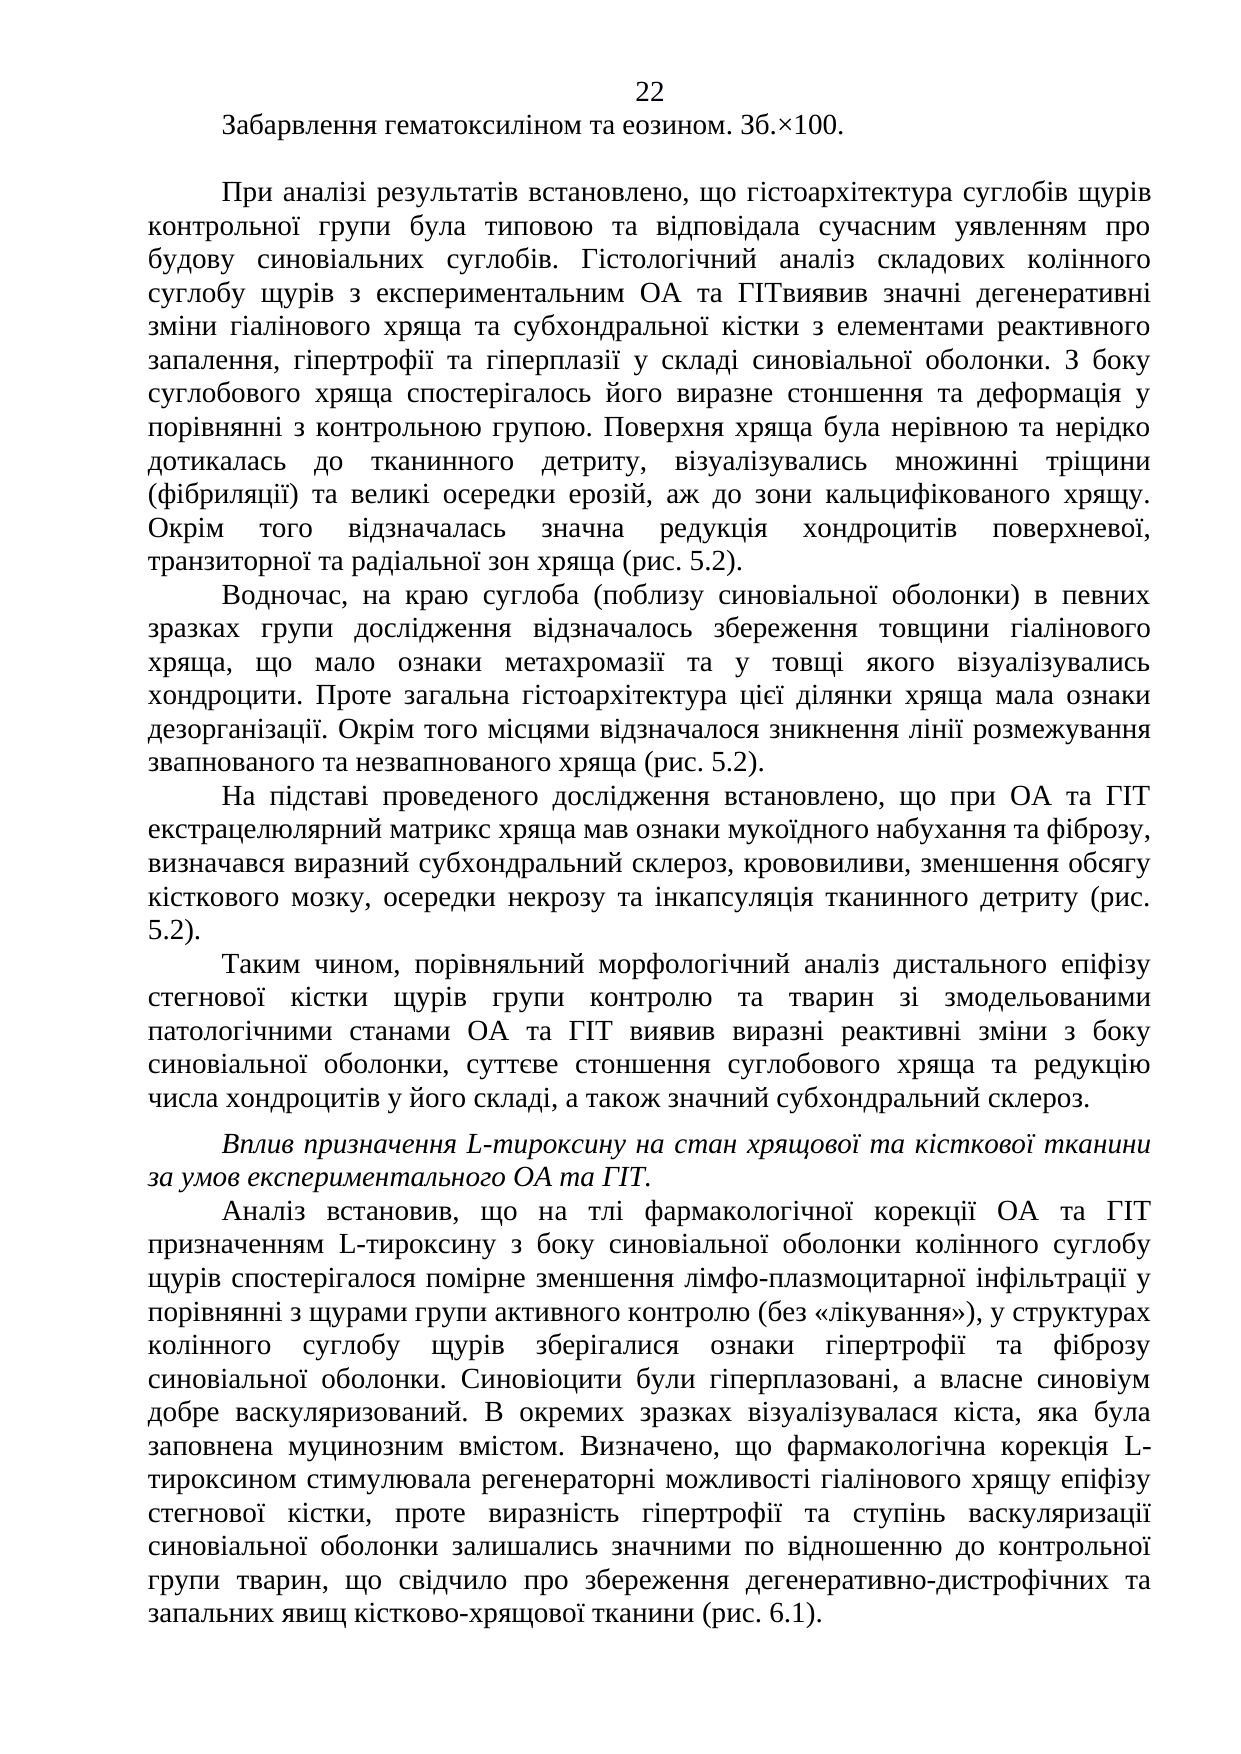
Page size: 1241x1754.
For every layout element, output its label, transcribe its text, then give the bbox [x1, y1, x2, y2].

text При аналізі результатів встановлено, що гістоархітектура суглобів щурів контрольної групи була типовою та відповідала сучасним уявленням про будову синовіальних суглобів. Гістологічний аналіз складових колінного суглобу щурів з експериментальним ОА та ГІТвиявив значні дегенеративні зміни гіалінового хряща та субхондральної кістки з елементами реактивного запалення, гіпертрофії та гіперплазії у складі синовіальної оболонки. З боку суглобового хряща спостерігалось його виразне стоншення та деформація у порівнянні з контрольною групою. Поверхня хряща була нерівною та нерідко дотикалась до тканинного детриту, візуалізувались множинні тріщини (фібриляції) та великі осередки ерозій, аж до зони кальцифікованого хрящу. Окрім того відзначалась значна редукція хондроцитів поверхневої, транзиторної та радіальної зон хряща (рис. 5.2). [148, 174, 1152, 577]
text Забарвлення гематоксиліном та еозином. Зб.×100. [148, 107, 1152, 141]
text Водночас, на краю суглоба (поблизу синовіальної оболонки) в певних зразках групи дослідження відзначалось збереження товщини гіалінового хряща, що мало ознаки метахромазії та у товщі якого візуалізувались хондроцити. Проте загальна гістоархітектура цієї ділянки хряща мала ознаки дезорганізації. Окрім того місцями відзначалося зникнення лінії розмежування звапнованого та незвапнованого хряща (рис. 5.2). [148, 577, 1152, 778]
text Вплив призначення L-тироксину на стан хрящової та кісткової тканини за умов експериментального ОА та ГІТ. [148, 1126, 1152, 1193]
text Аналіз встановив, що на тлі фармакологічної корекції ОА та ГІТ призначенням L-тироксину з боку синовіальної оболонки колінного суглобу щурів спостерігалося помірне зменшення лімфо-плазмоцитарної інфільтрації у порівнянні з щурами групи активного контролю (без «лікування»), у структурах колінного суглобу щурів зберігалися ознаки гіпертрофії та фіброзу синовіальної оболонки. Синовіоцити були гіперплазовані, а власне синовіум добре васкуляризований. В окремих зразках візуалізувалася кіста, яка була заповнена муцинозним вмістом. Визначено, що фармакологічна корекція L-тироксином стимулювала регенераторні можливості гіалінового хрящу епіфізу стегнової кістки, проте виразність гіпертрофії та ступінь васкуляризації синовіальної оболонки залишались значними по відношенню до контрольної групи тварин, що свідчило про збереження дегенеративно-дистрофічних та запальних явищ кістково-хрящової тканини (рис. 6.1). [148, 1193, 1152, 1629]
text На підставі проведеного дослідження встановлено, що при ОА та ГІТ екстрацелюлярний матрикс хряща мав ознаки мукоїдного набухання та фіброзу, визначався виразний субхондральний склероз, крововиливи, зменшення обсягу кісткового мозку, осередки некрозу та інкапсуляція тканинного детриту (рис. 5.2). [148, 778, 1152, 946]
text Таким чином, порівняльний морфологічний аналіз дистального епіфізу стегнової кістки щурів групи контролю та тварин зі змодельованими патологічними станами ОА та ГІТ виявив виразні реактивні зміни з боку синовіальної оболонки, суттєве стоншення суглобового хряща та редукцію числа хондроцитів у його складі, а також значний субхондральний склероз. [148, 946, 1152, 1113]
